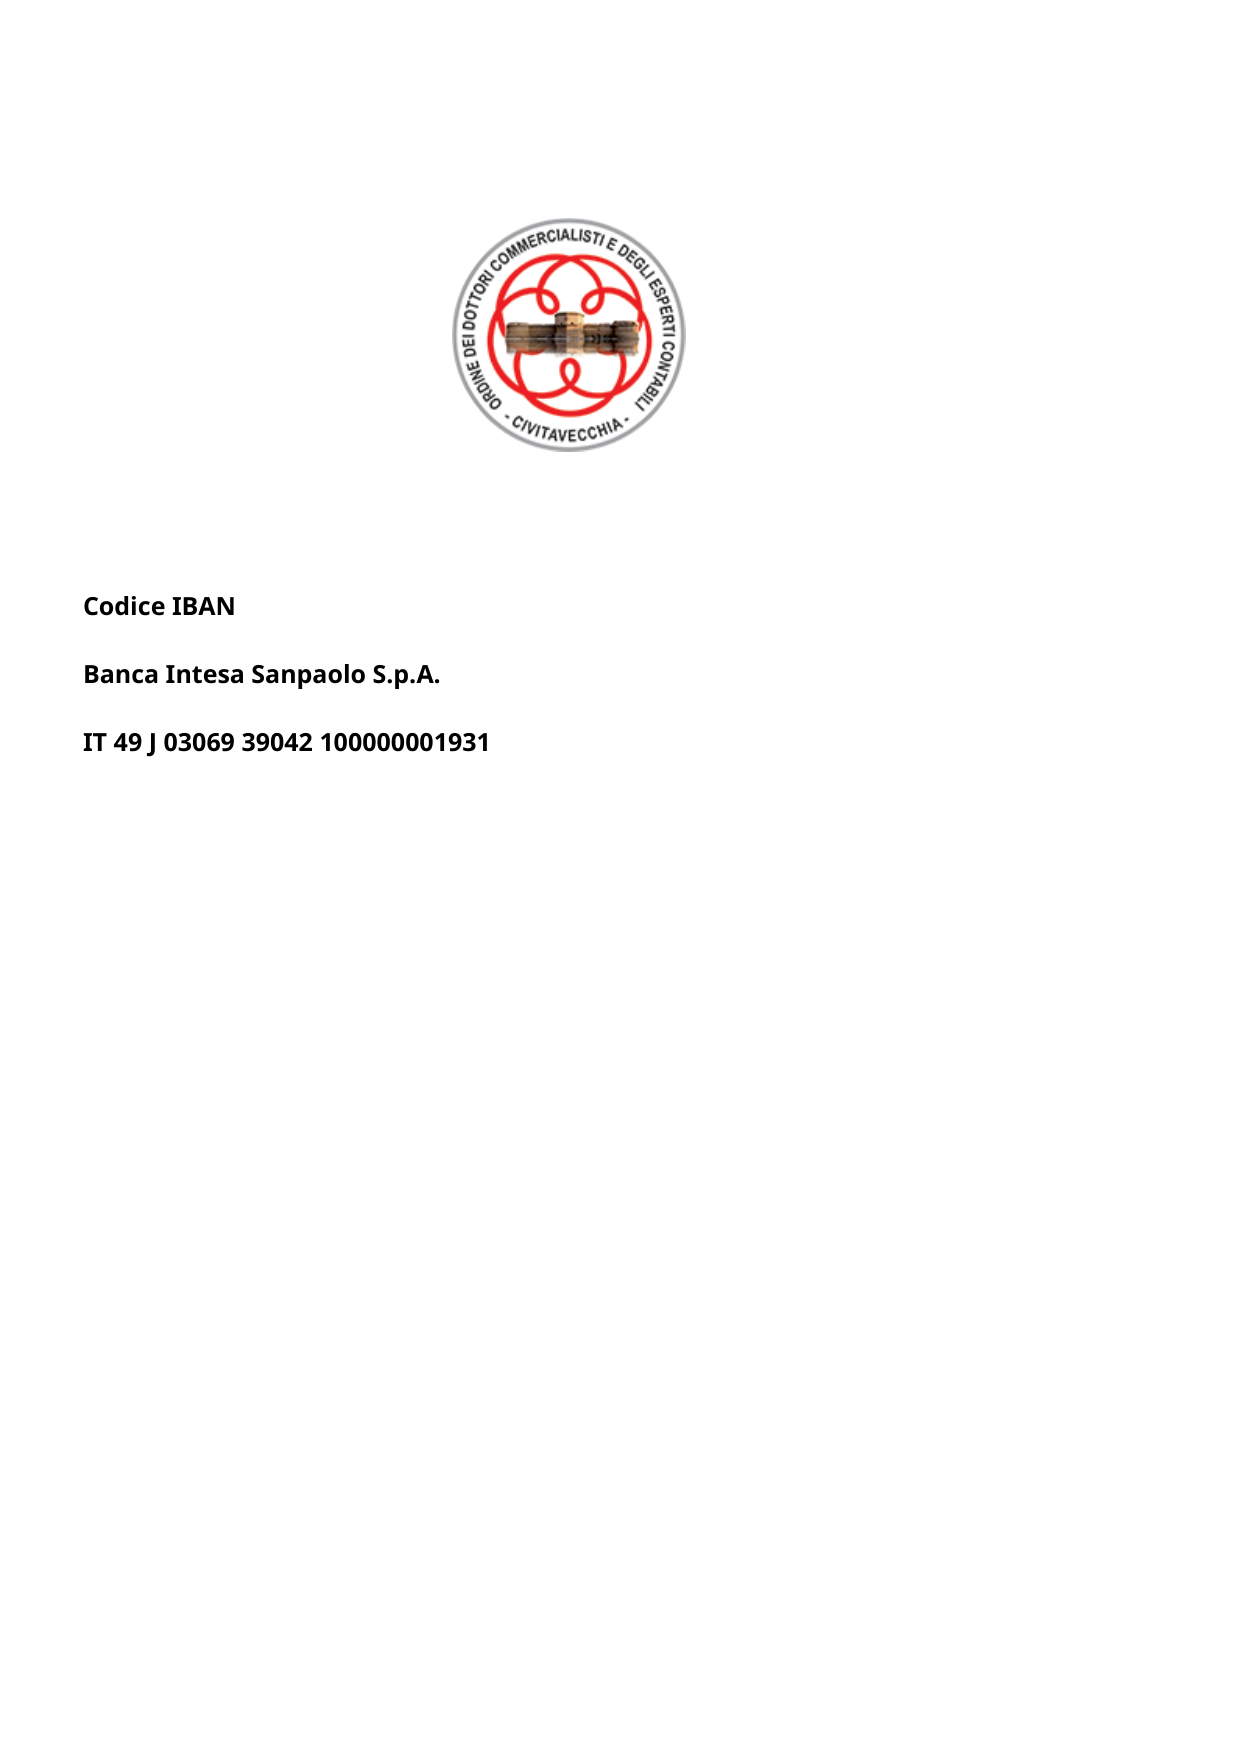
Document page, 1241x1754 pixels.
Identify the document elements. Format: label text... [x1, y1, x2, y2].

text Banca Intesa Sanpaolo S.p.A. [83, 656, 819, 690]
text IT 49 J 03069 39042 100000001931 [83, 724, 819, 758]
picture [452, 218, 686, 452]
text Codice IBAN [83, 588, 819, 622]
